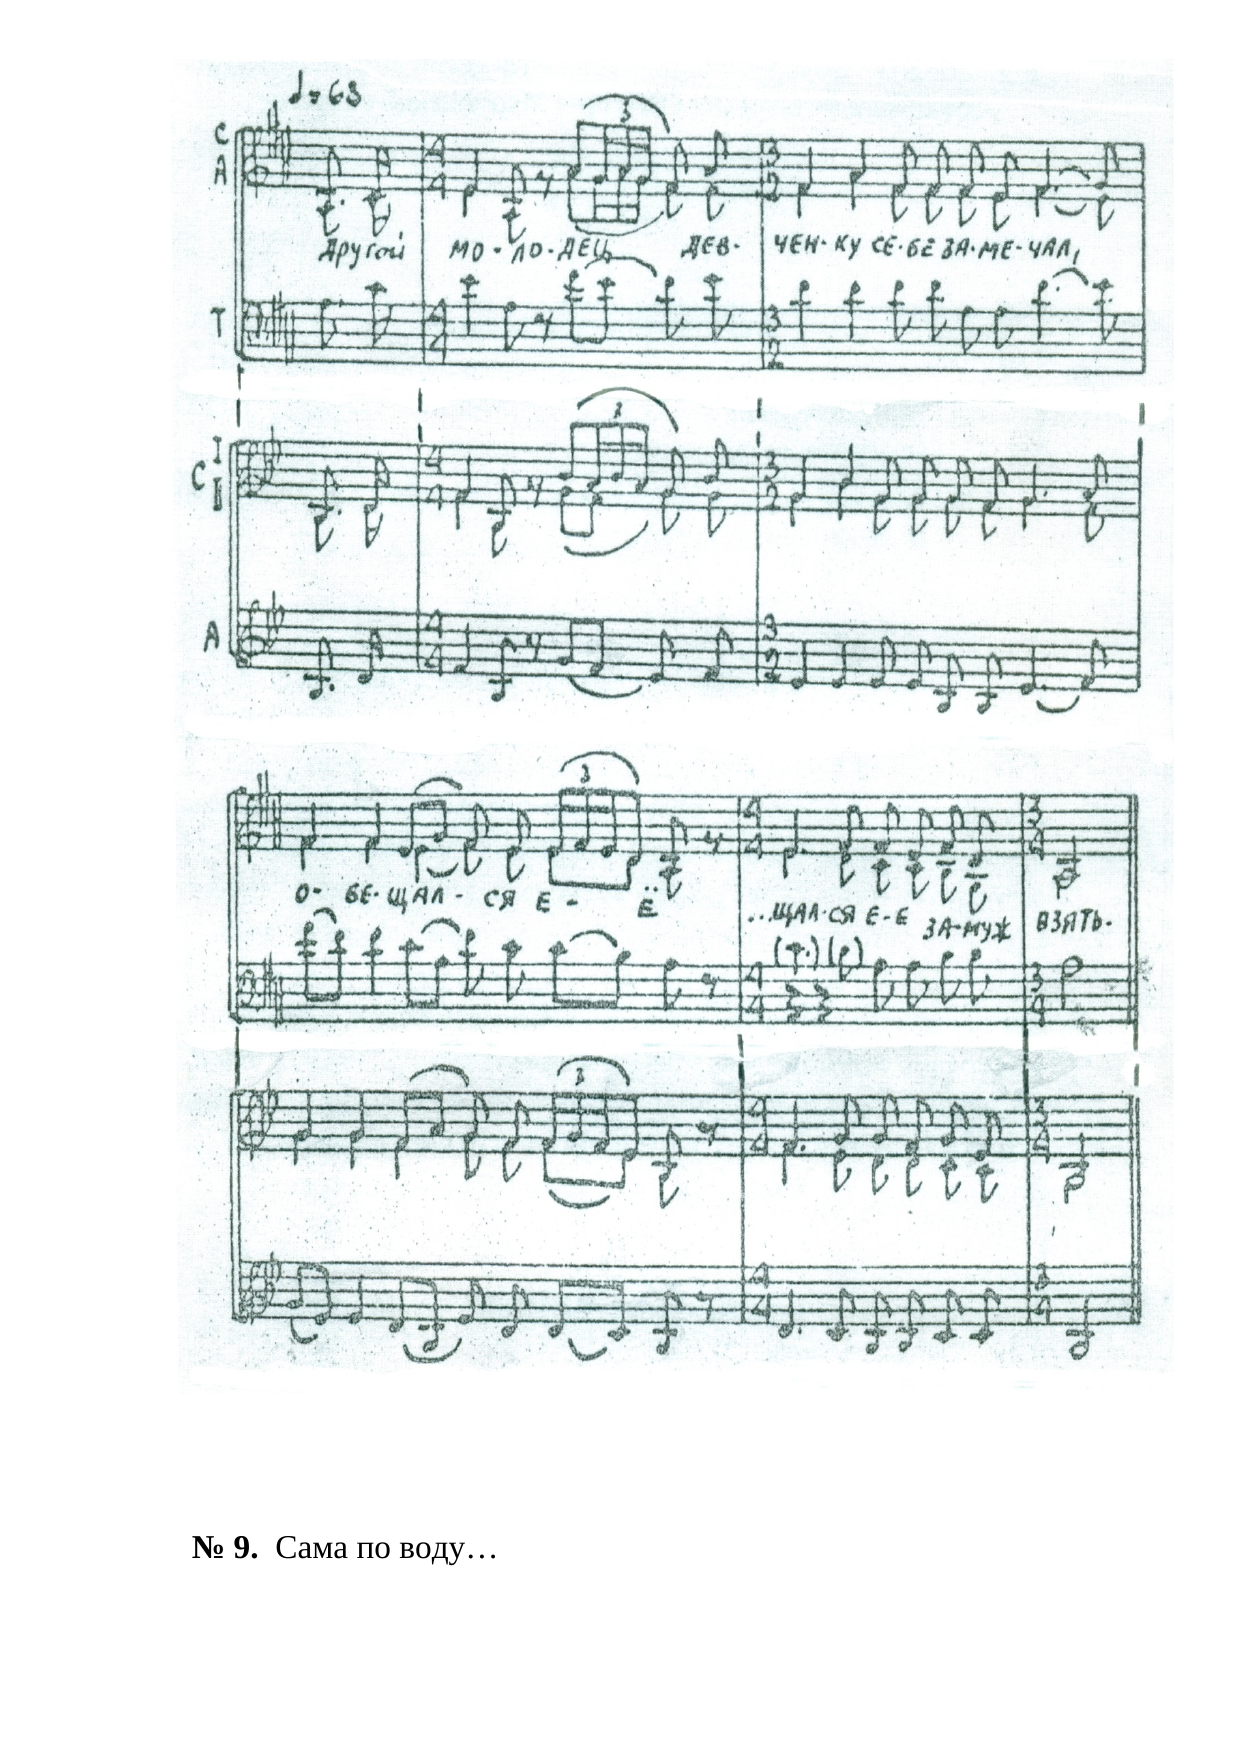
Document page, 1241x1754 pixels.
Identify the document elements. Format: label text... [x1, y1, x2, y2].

picture [170, 59, 1174, 1394]
text № 9. Сама по воду… [88, 1528, 1181, 1566]
